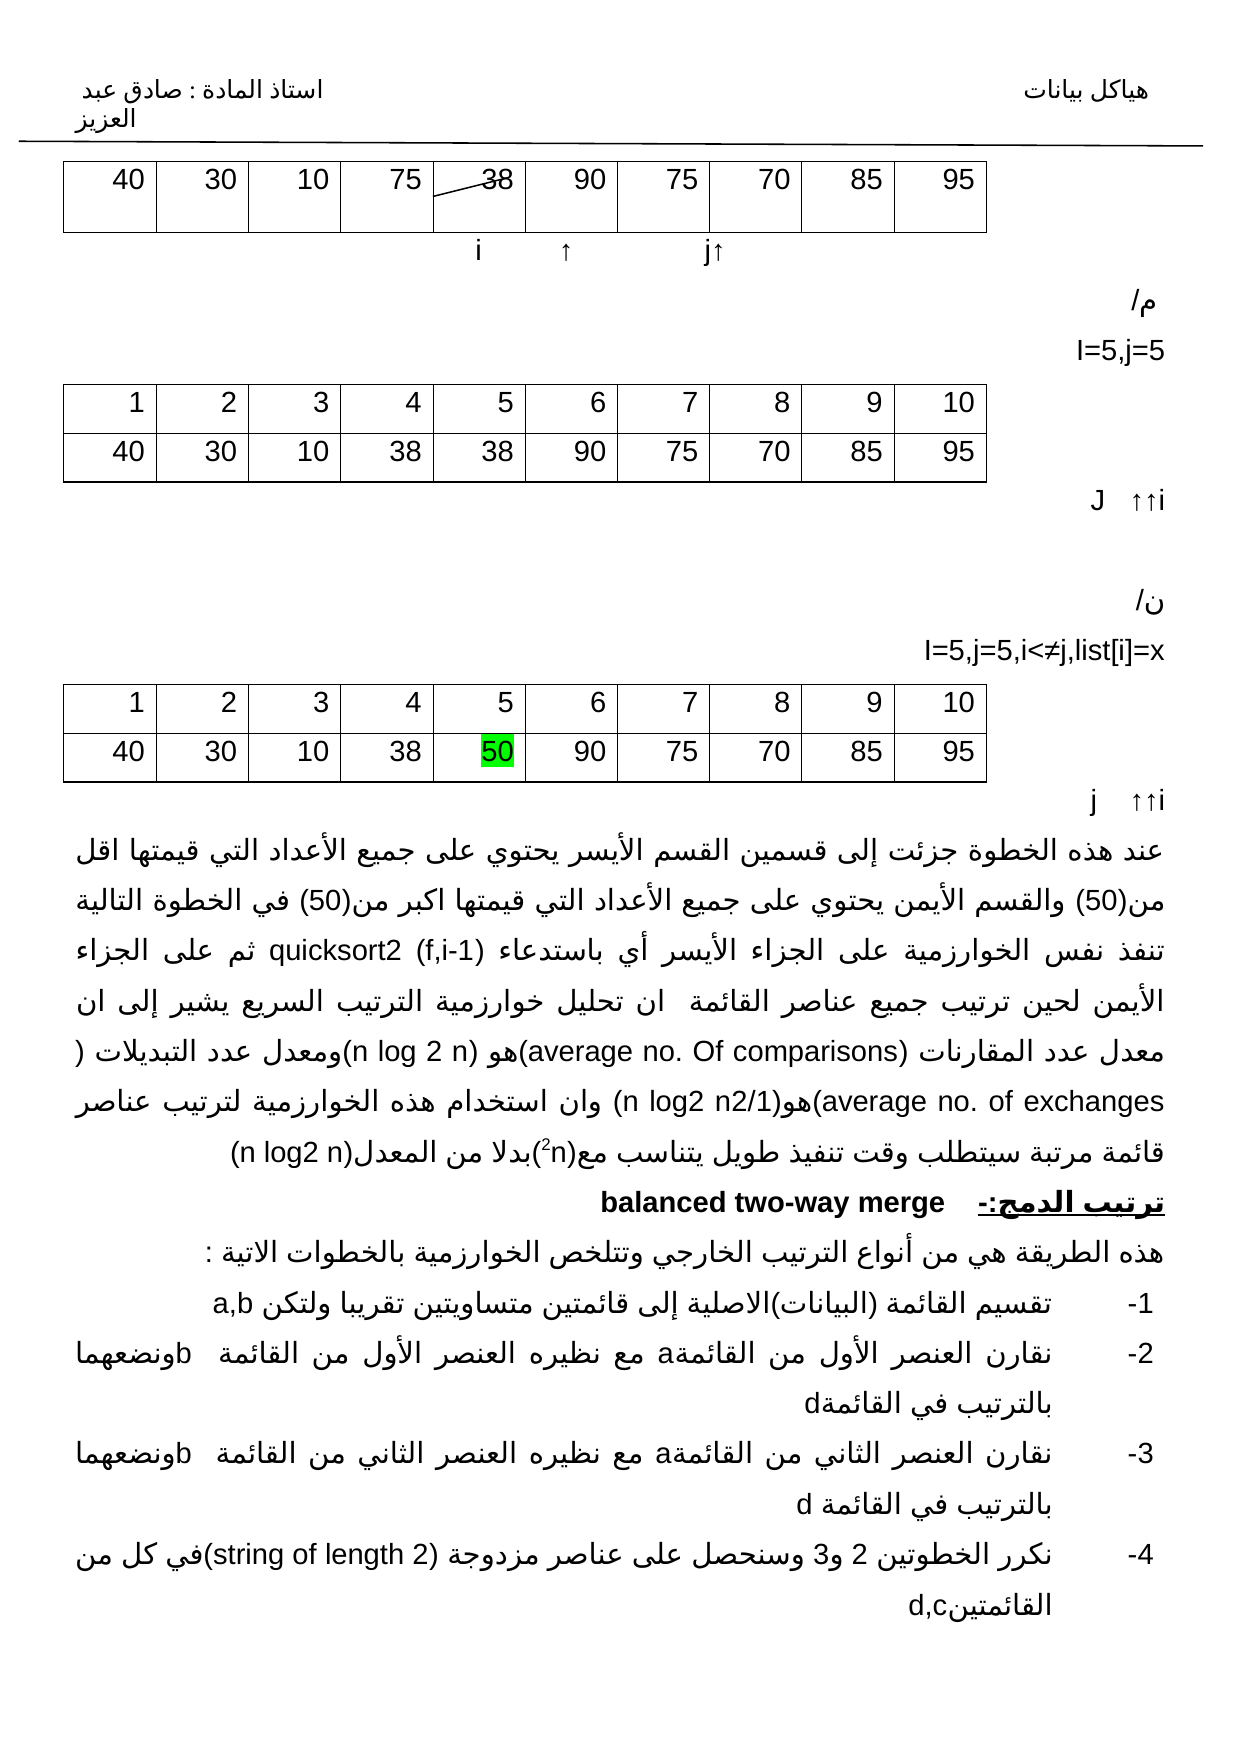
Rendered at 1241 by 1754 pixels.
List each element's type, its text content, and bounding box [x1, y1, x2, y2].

table_header 8 [710, 385, 801, 433]
table_cell 30 [157, 434, 248, 481]
table_cell 85 [802, 434, 894, 481]
table_cell 70 [710, 434, 801, 481]
text هذه الطريقة هي من أنواع الترتيب الخارجي وتتلخص الخوارزمية بالخطوات الاتية : [75, 1235, 1165, 1269]
table_cell 10 [249, 734, 340, 781]
table_header 6 [526, 685, 617, 733]
table_cell 38 [341, 734, 433, 781]
table_header 7 [618, 685, 709, 733]
table_header 1 [64, 385, 156, 433]
table_header 5 [434, 385, 525, 433]
text I=5,j=5,i<≠j,list[i]=x [75, 633, 1165, 667]
table_cell 40 [64, 434, 156, 481]
table_cell 75 [618, 162, 709, 232]
table_header 2 [157, 385, 248, 433]
text j ↑↑i [75, 782, 1165, 816]
text م/ [75, 283, 1165, 317]
table_cell 90 [526, 434, 617, 481]
table_cell 85 [802, 734, 894, 781]
table_cell 38 [341, 434, 433, 481]
table_cell 85 [802, 162, 894, 232]
table_header 4 [341, 385, 433, 433]
table_cell 95 [895, 162, 986, 232]
table_header 8 [710, 685, 801, 733]
table_cell 90 [526, 734, 617, 781]
list نقارن العنصر الأول من القائمةa مع نظيره العنصر الأول من القائمة bونضعهما بالترتيب في القائمةd [75, 1336, 1128, 1420]
table_header 9 [802, 685, 894, 733]
table_cell 75 [618, 734, 709, 781]
table_cell 38 [434, 434, 525, 481]
text J ↑↑i [75, 482, 1165, 516]
table_header 9 [802, 385, 894, 433]
table_cell 95 [895, 434, 986, 481]
text j↑ ↑ i [75, 233, 1165, 266]
text عند هذه الخطوة جزئت إلى قسمين القسم الأيسر يحتوي على جميع الأعداد التي قيمتها اقل من(50) والقسم الأيمن يحتوي على جميع الأعداد التي قيمتها اكبر من(50) في الخطوة التالية تنفذ نفس الخوارزمية على الجزاء الأيسر أي باستدعاء (f,i-1) quicksort2 ثم على الجزاء الأيمن لحين ترتيب جميع عناصر القائمة ان تحليل خوارزمية الترتيب السريع يشير إلى ان معدل عدد المقارنات (average no. Of comparisons)هو (n log 2 n)ومعدل عدد التبديلات (average no. of exchanges)هو(n log2 n2/1) وان استخدام هذه الخوارزمية لترتيب عناصر قائمة مرتبة سيتطلب وقت تنفيذ طويل يتناسب مع(2n)بدلا من المعدل(n log2 n) [75, 833, 1165, 1168]
table_cell 75 [618, 434, 709, 481]
table_cell 10 [249, 434, 340, 481]
text I=5,j=5 [75, 333, 1165, 367]
table_cell 10 [249, 162, 340, 232]
table_header 10 [895, 685, 986, 733]
table_header 7 [618, 385, 709, 433]
table_header 10 [895, 385, 986, 433]
list تقسيم القائمة (البيانات)الاصلية إلى قائمتين متساويتين تقريبا ولتكن a,b [75, 1286, 1128, 1319]
table_cell 30 [157, 162, 248, 232]
list نكرر الخطوتين 2 و3 وسنحصل على عناصر مزدوجة (string of length 2)في كل من القائمتينd,c [75, 1537, 1128, 1621]
table_header 6 [526, 385, 617, 433]
table_header 3 [249, 385, 340, 433]
text ترتيب الدمج:- balanced two-way merge [75, 1185, 1165, 1218]
table_header 1 [64, 685, 156, 733]
table_cell 40 [64, 734, 156, 781]
table_cell 95 [895, 734, 986, 781]
list نقارن العنصر الثاني من القائمةa مع نظيره العنصر الثاني من القائمة bونضعهما بالترتيب في القائمة d [75, 1437, 1128, 1520]
table_cell 30 [157, 734, 248, 781]
table_cell 50 [434, 734, 525, 781]
table_header 3 [249, 685, 340, 733]
text ن/ [75, 583, 1165, 617]
table_cell 75 [341, 162, 433, 232]
table_header 2 [157, 685, 248, 733]
table_header 5 [434, 685, 525, 733]
table_cell 90 [526, 162, 617, 232]
table_cell 40 [64, 162, 156, 232]
table_cell 70 [710, 734, 801, 781]
table_cell 38 [434, 162, 525, 232]
table_header 4 [341, 685, 433, 733]
table_cell 70 [710, 162, 801, 232]
